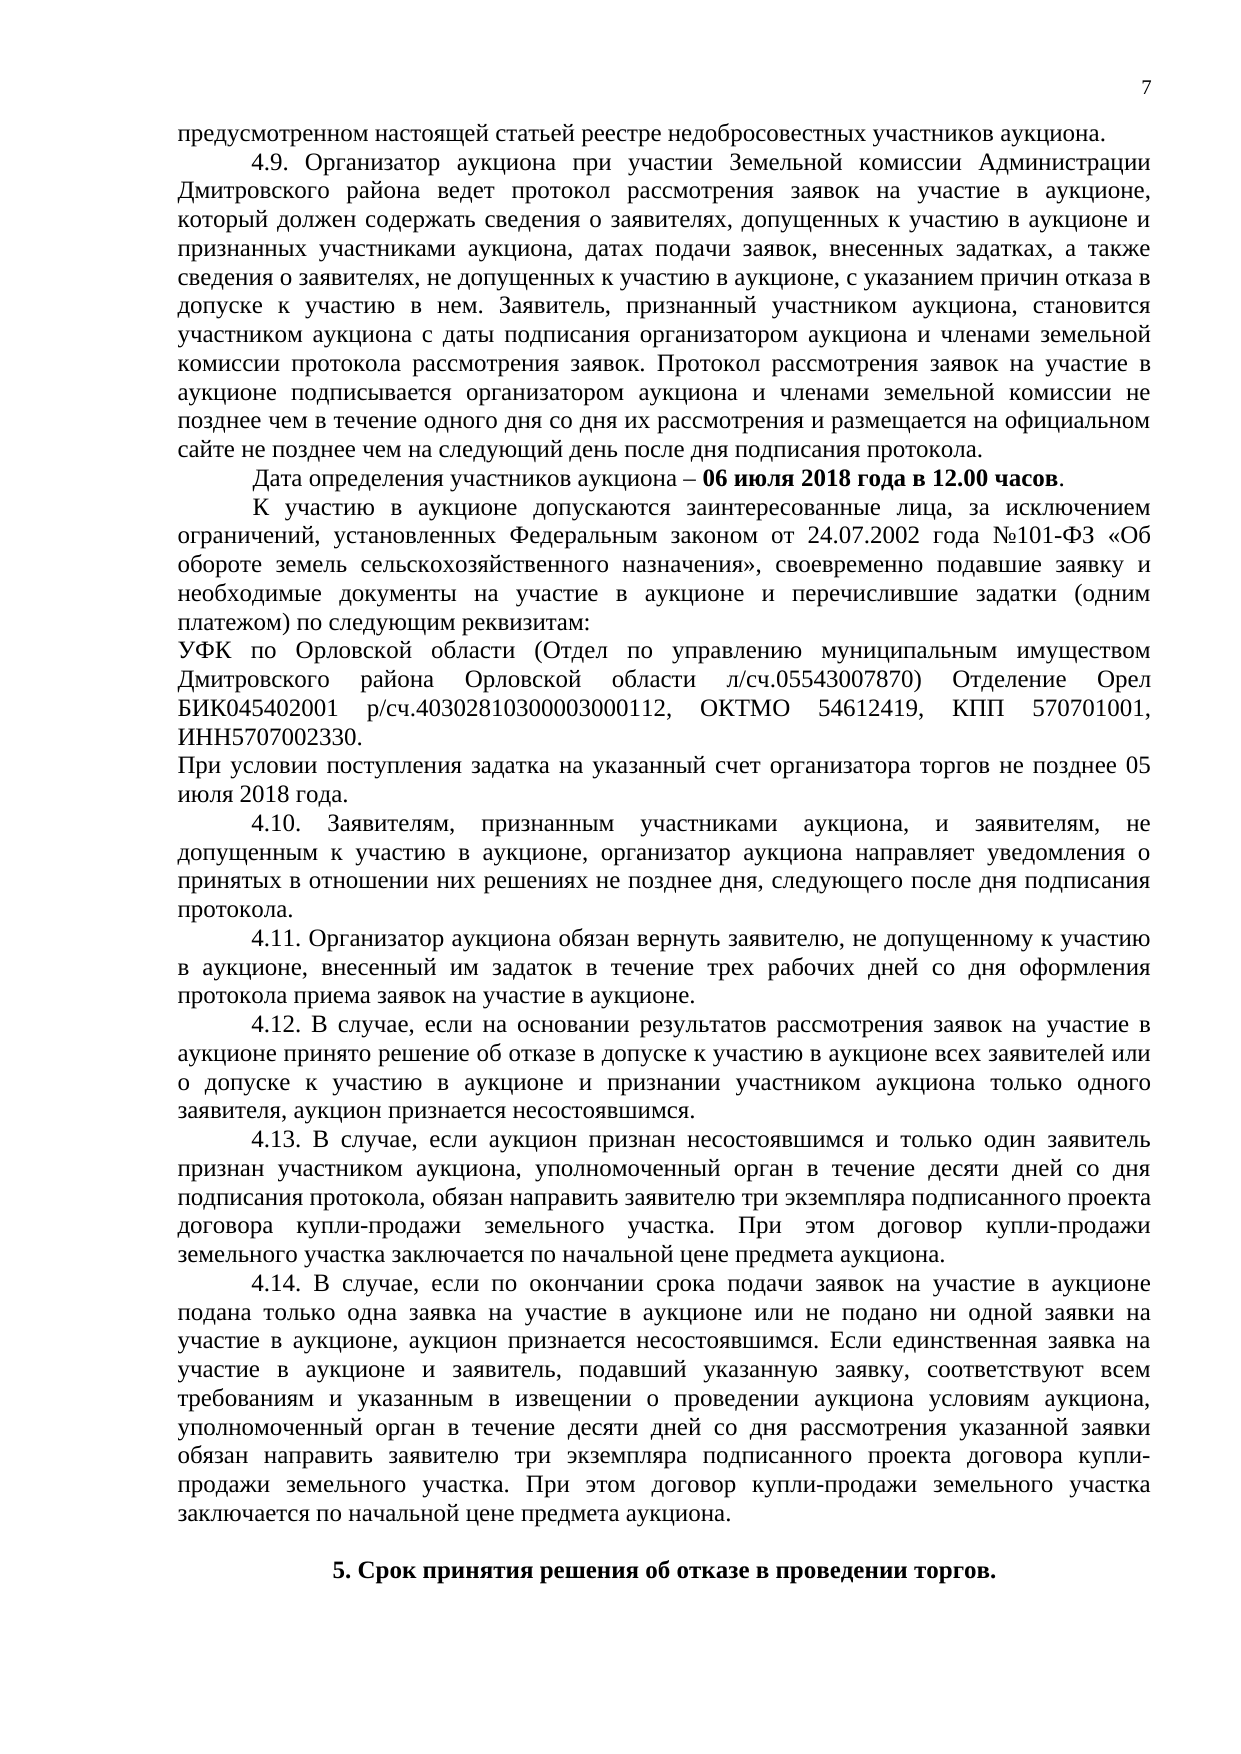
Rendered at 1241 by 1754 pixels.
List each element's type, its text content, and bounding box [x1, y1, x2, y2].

text К участию в аукционе допускаются заинтересованные лица, за исключением ограничений, установленных Федеральным законом от 24.07.2002 года №101-ФЗ «Об обороте земель сельскохозяйственного назначения», своевременно подавшие заявку и необходимые документы на участие в аукционе и перечислившие задатки (одним платежом) по следующим реквизитам: [177, 492, 1152, 636]
text 4.12. В случае, если на основании результатов рассмотрения заявок на участие в аукционе принято решение об отказе в допуске к участию в аукционе всех заявителей или о допуске к участию в аукционе и признании участником аукциона только одного заявителя, аукцион признается несостоявшимся. [177, 1009, 1152, 1124]
text 4.10. Заявителям, признанным участниками аукциона, и заявителям, не допущенным к участию в аукционе, организатор аукциона направляет уведомления о принятых в отношении них решениях не позднее дня, следующего после дня подписания протокола. [177, 808, 1152, 923]
text При условии поступления задатка на указанный счет организатора торгов не позднее 05 июля 2018 года. [177, 751, 1152, 808]
text 4.13. В случае, если аукцион признан несостоявшимся и только один заявитель признан участником аукциона, уполномоченный орган в течение десяти дней со дня подписания протокола, обязан направить заявителю три экземпляра подписанного проекта договора купли-продажи земельного участка. При этом договор купли-продажи земельного участка заключается по начальной цене предмета аукциона. [177, 1124, 1152, 1268]
text 4.11. Организатор аукциона обязан вернуть заявителю, не допущенному к участию в аукционе, внесенный им задаток в течение трех рабочих дней со дня оформления протокола приема заявок на участие в аукционе. [177, 923, 1152, 1009]
text УФК по Орловской области (Отдел по управлению муниципальным имуществом Дмитровского района Орловской области л/сч.05543007870) Отделение Орел БИК045402001 р/сч.40302810300003000112, ОКТМО 54612419, КПП 570701001, ИНН5707002330. [177, 636, 1152, 751]
text 4.9. Организатор аукциона при участии Земельной комиссии Администрации Дмитровского района ведет протокол рассмотрения заявок на участие в аукционе, который должен содержать сведения о заявителях, допущенных к участию в аукционе и признанных участниками аукциона, датах подачи заявок, внесенных задатках, а также сведения о заявителях, не допущенных к участию в аукционе, с указанием причин отказа в допуске к участию в нем. Заявитель, признанный участником аукциона, становится участником аукциона с даты подписания организатором аукциона и членами земельной комиссии протокола рассмотрения заявок. Протокол рассмотрения заявок на участие в аукционе подписывается организатором аукциона и членами земельной комиссии не позднее чем в течение одного дня со дня их рассмотрения и размещается на официальном сайте не позднее чем на следующий день после дня подписания протокола. [177, 147, 1152, 463]
text 4.14. В случае, если по окончании срока подачи заявок на участие в аукционе подана только одна заявка на участие в аукционе или не подано ни одной заявки на участие в аукционе, аукцион признается несостоявшимся. Если единственная заявка на участие в аукционе и заявитель, подавший указанную заявку, соответствуют всем требованиям и указанным в извещении о проведении аукциона условиям аукциона, уполномоченный орган в течение десяти дней со дня рассмотрения указанной заявки обязан направить заявителю три экземпляра подписанного проекта договора купли-продажи земельного участка. При этом договор купли-продажи земельного участка заключается по начальной цене предмета аукциона. [177, 1268, 1152, 1527]
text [177, 118, 1152, 147]
text Дата определения участников аукциона – 06 июля 2018 года в 12.00 часов. [177, 463, 1152, 492]
text 5. Срок принятия решения об отказе в проведении торгов. [177, 1556, 1152, 1584]
